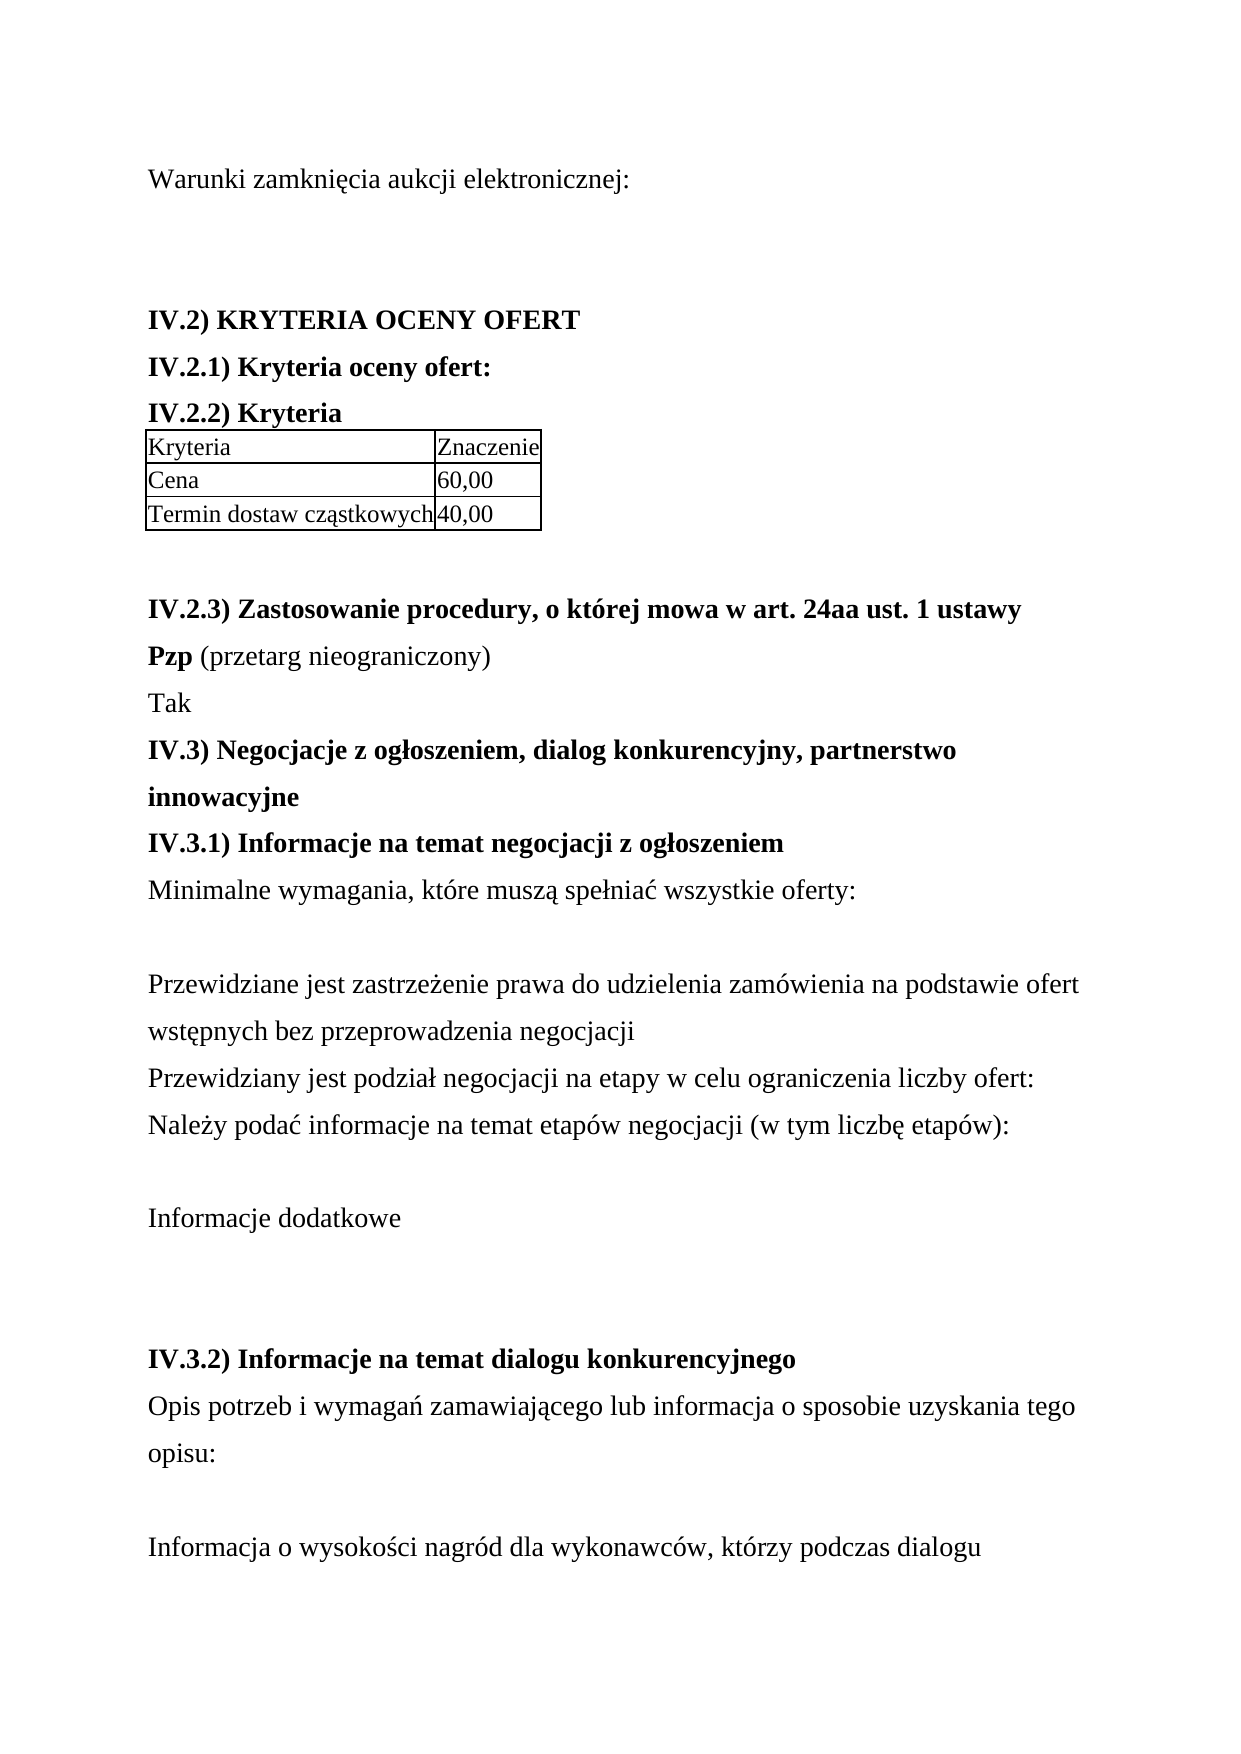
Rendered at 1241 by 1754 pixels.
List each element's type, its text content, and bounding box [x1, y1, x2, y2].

table_header Znaczenie [436, 431, 540, 462]
table_cell Termin dostaw cząstkowych [147, 497, 434, 529]
table_cell Cena [147, 464, 434, 496]
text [148, 148, 1093, 241]
text IV.2) KRYTERIA OCENY OFERT IV.2.1) Kryteria oceny ofert: IV.2.2) Kryteria [148, 241, 1093, 429]
table_cell 60,00 [436, 464, 540, 496]
table_header Kryteria [147, 431, 434, 462]
table_cell 40,00 [436, 497, 540, 529]
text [148, 531, 1093, 1562]
